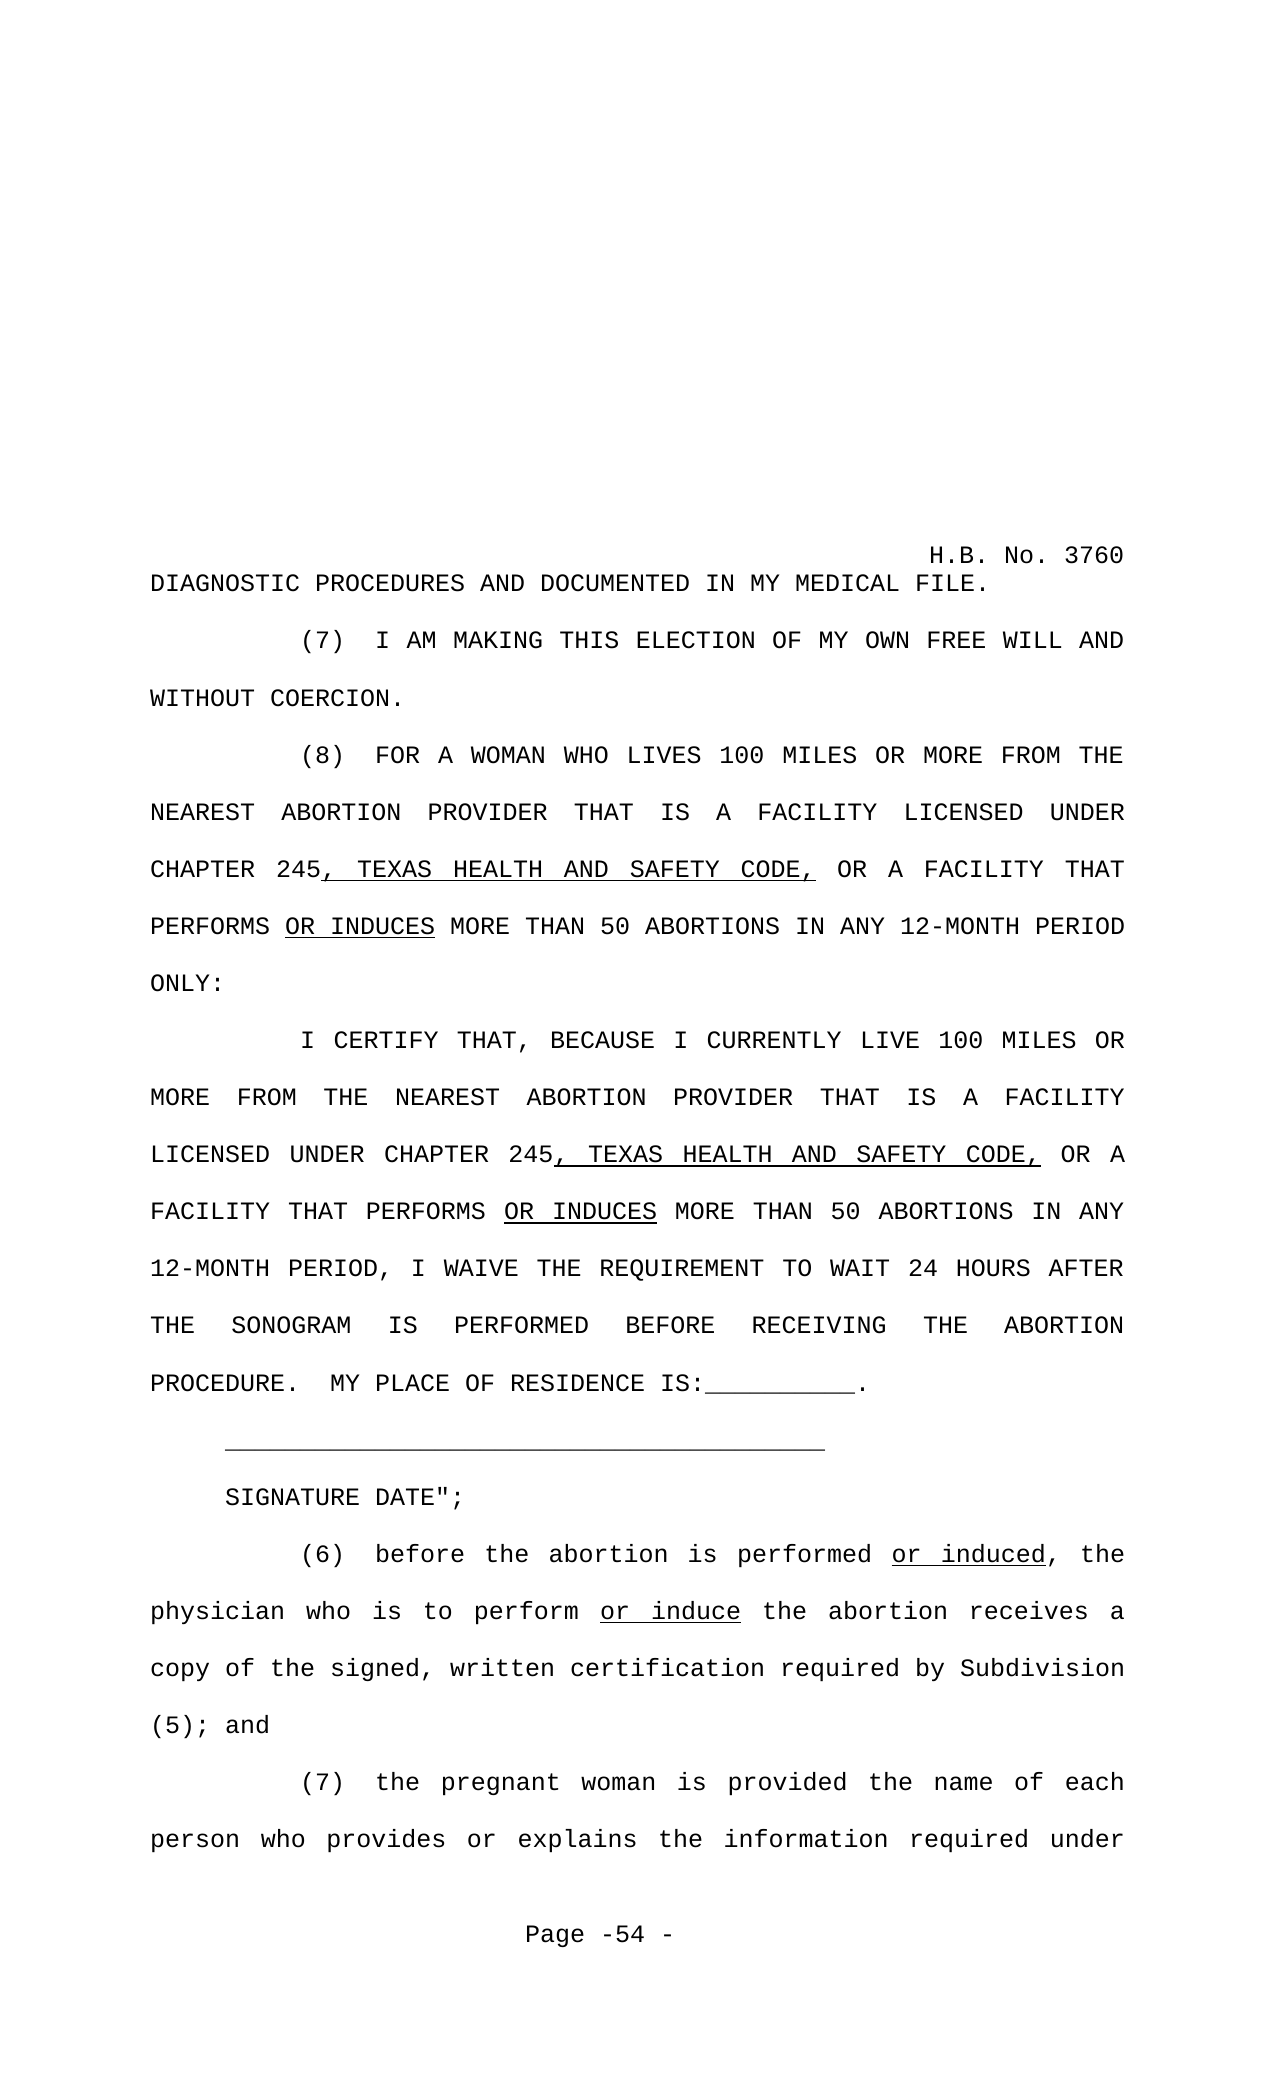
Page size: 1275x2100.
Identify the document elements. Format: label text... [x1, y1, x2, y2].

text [150, 1769, 1125, 1855]
text (8) FOR A WOMAN WHO LIVES 100 MILES OR MORE FROM THE NEAREST ABORTION PROVIDER THAT IS A FACILITY LICENSED UNDER CHAPTER 245, TEXAS HEALTH AND SAFETY CODE, OR A FACILITY THAT PERFORMS OR INDUCES MORE THAN 50 ABORTIONS IN ANY 12-MONTH PERIOD ONLY: [150, 742, 1125, 999]
text ________________________________________ [150, 1427, 1125, 1456]
text (6) before the abortion is performed or induced, the physician who is to perform or induce the abortion receives a copy of the signed, written certification required by Subdivision (5); and [150, 1541, 1125, 1741]
text (7) I AM MAKING THIS ELECTION OF MY OWN FREE WILL AND WITHOUT COERCION. [150, 628, 1125, 713]
text SIGNATURE DATE"; [150, 1484, 1125, 1513]
text I CERTIFY THAT, BECAUSE I CURRENTLY LIVE 100 MILES OR MORE FROM THE NEAREST ABORTION PROVIDER THAT IS A FACILITY LICENSED UNDER CHAPTER 245, TEXAS HEALTH AND SAFETY CODE, OR A FACILITY THAT PERFORMS OR INDUCES MORE THAN 50 ABORTIONS IN ANY 12-MONTH PERIOD, I WAIVE THE REQUIREMENT TO WAIT 24 HOURS AFTER THE SONOGRAM IS PERFORMED BEFORE RECEIVING THE ABORTION PROCEDURE. MY PLACE OF RESIDENCE IS:__________. [150, 1027, 1125, 1398]
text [150, 571, 1125, 599]
